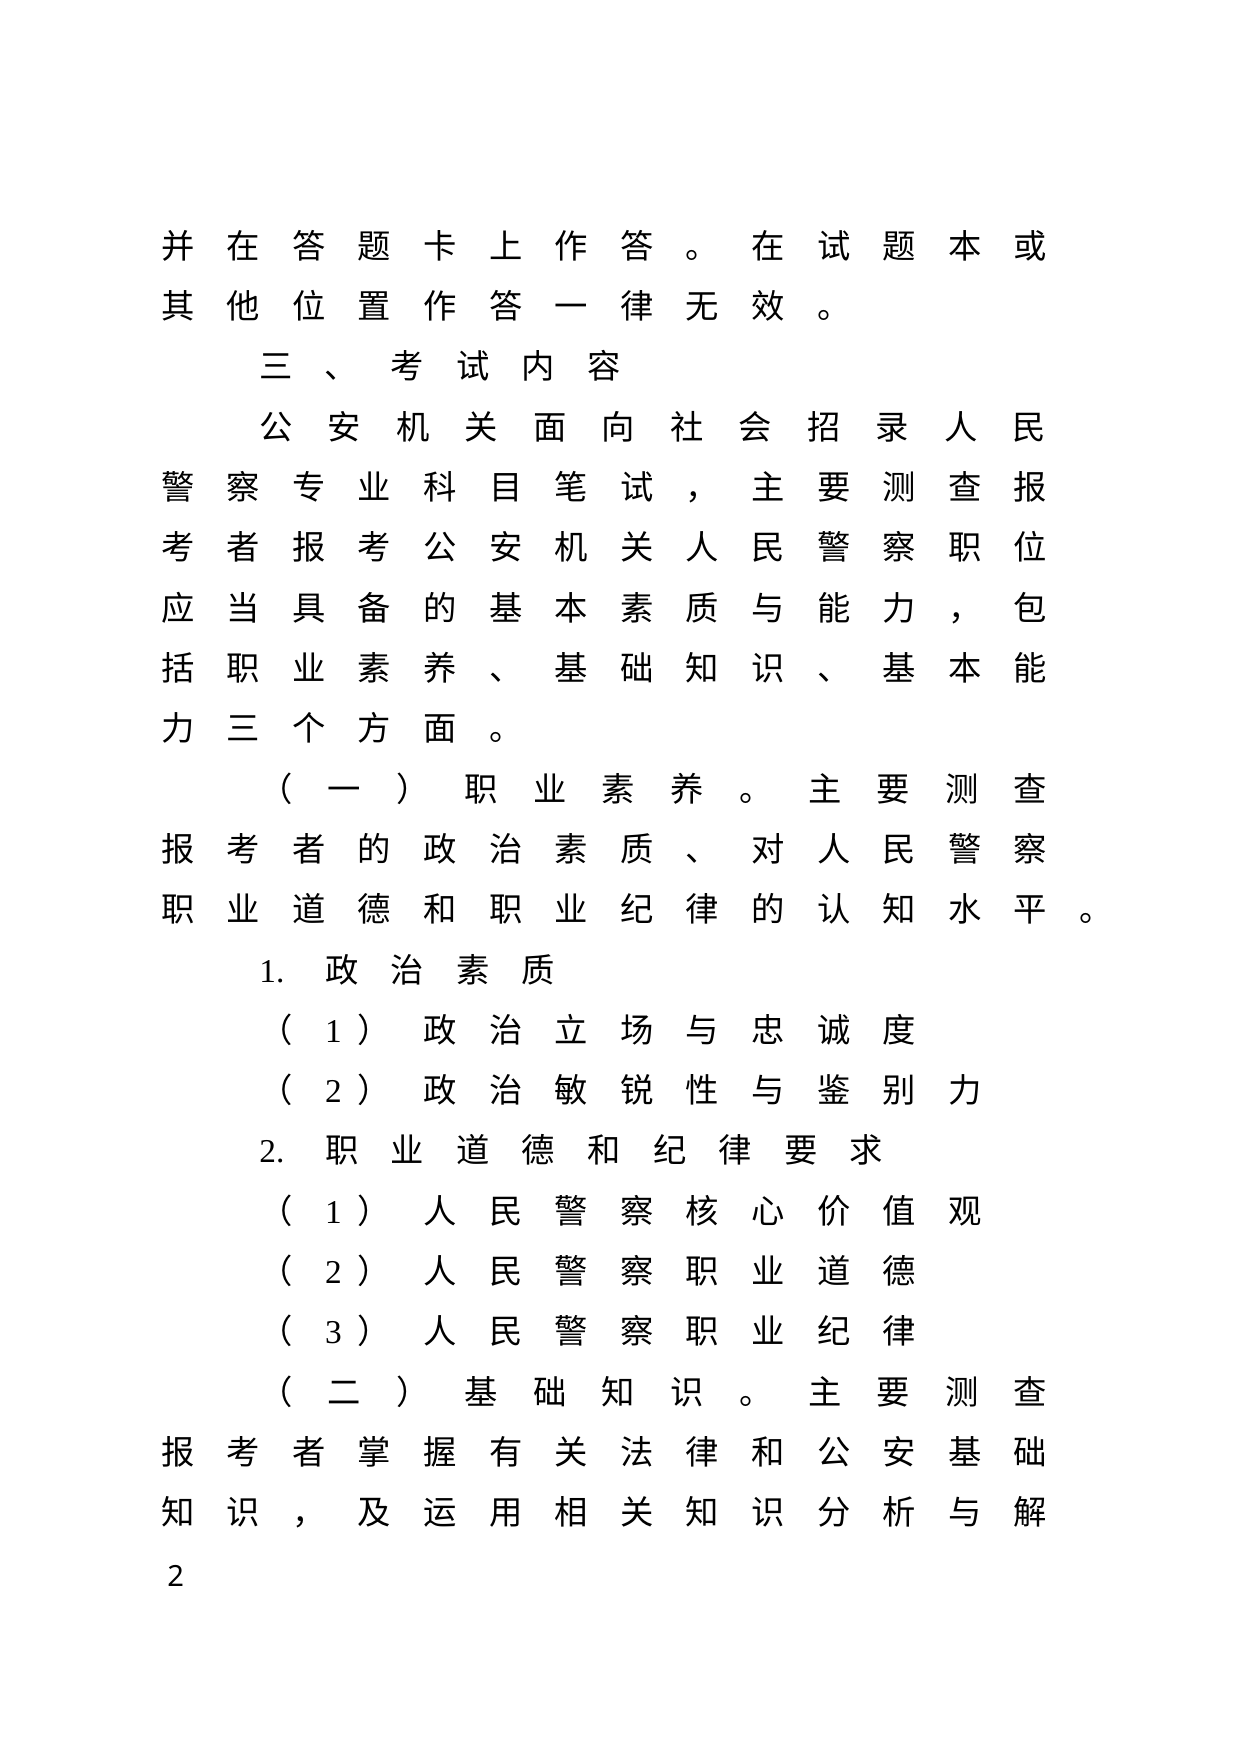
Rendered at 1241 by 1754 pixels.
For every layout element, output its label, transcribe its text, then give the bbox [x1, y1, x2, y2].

text 2. 职业道德和纪律要求 [161, 1118, 1079, 1178]
text 三、考试内容 [161, 334, 1079, 394]
text （1）人民警察核心价值观 [161, 1178, 1079, 1239]
text （2）政治敏锐性与鉴别力 [161, 1058, 1079, 1118]
text （1）政治立场与忠诚度 [161, 998, 1079, 1058]
text （一）职业素养。主要测查报考者的政治素质、对人民警察职业道德和职业纪律的认知水平。 [161, 756, 1079, 937]
text （2）人民警察职业道德 [161, 1239, 1079, 1299]
text 1. 政治素质 [161, 937, 1079, 998]
text 公安机关面向社会招录人民警察专业科目笔试，主要测查报考者报考公安机关人民警察职位应当具备的基本素质与能力，包括职业素养、基础知识、基本能力三个方面。 [161, 394, 1079, 756]
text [161, 1359, 1079, 1540]
text （3）人民警察职业纪律 [161, 1299, 1079, 1359]
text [161, 213, 1079, 334]
